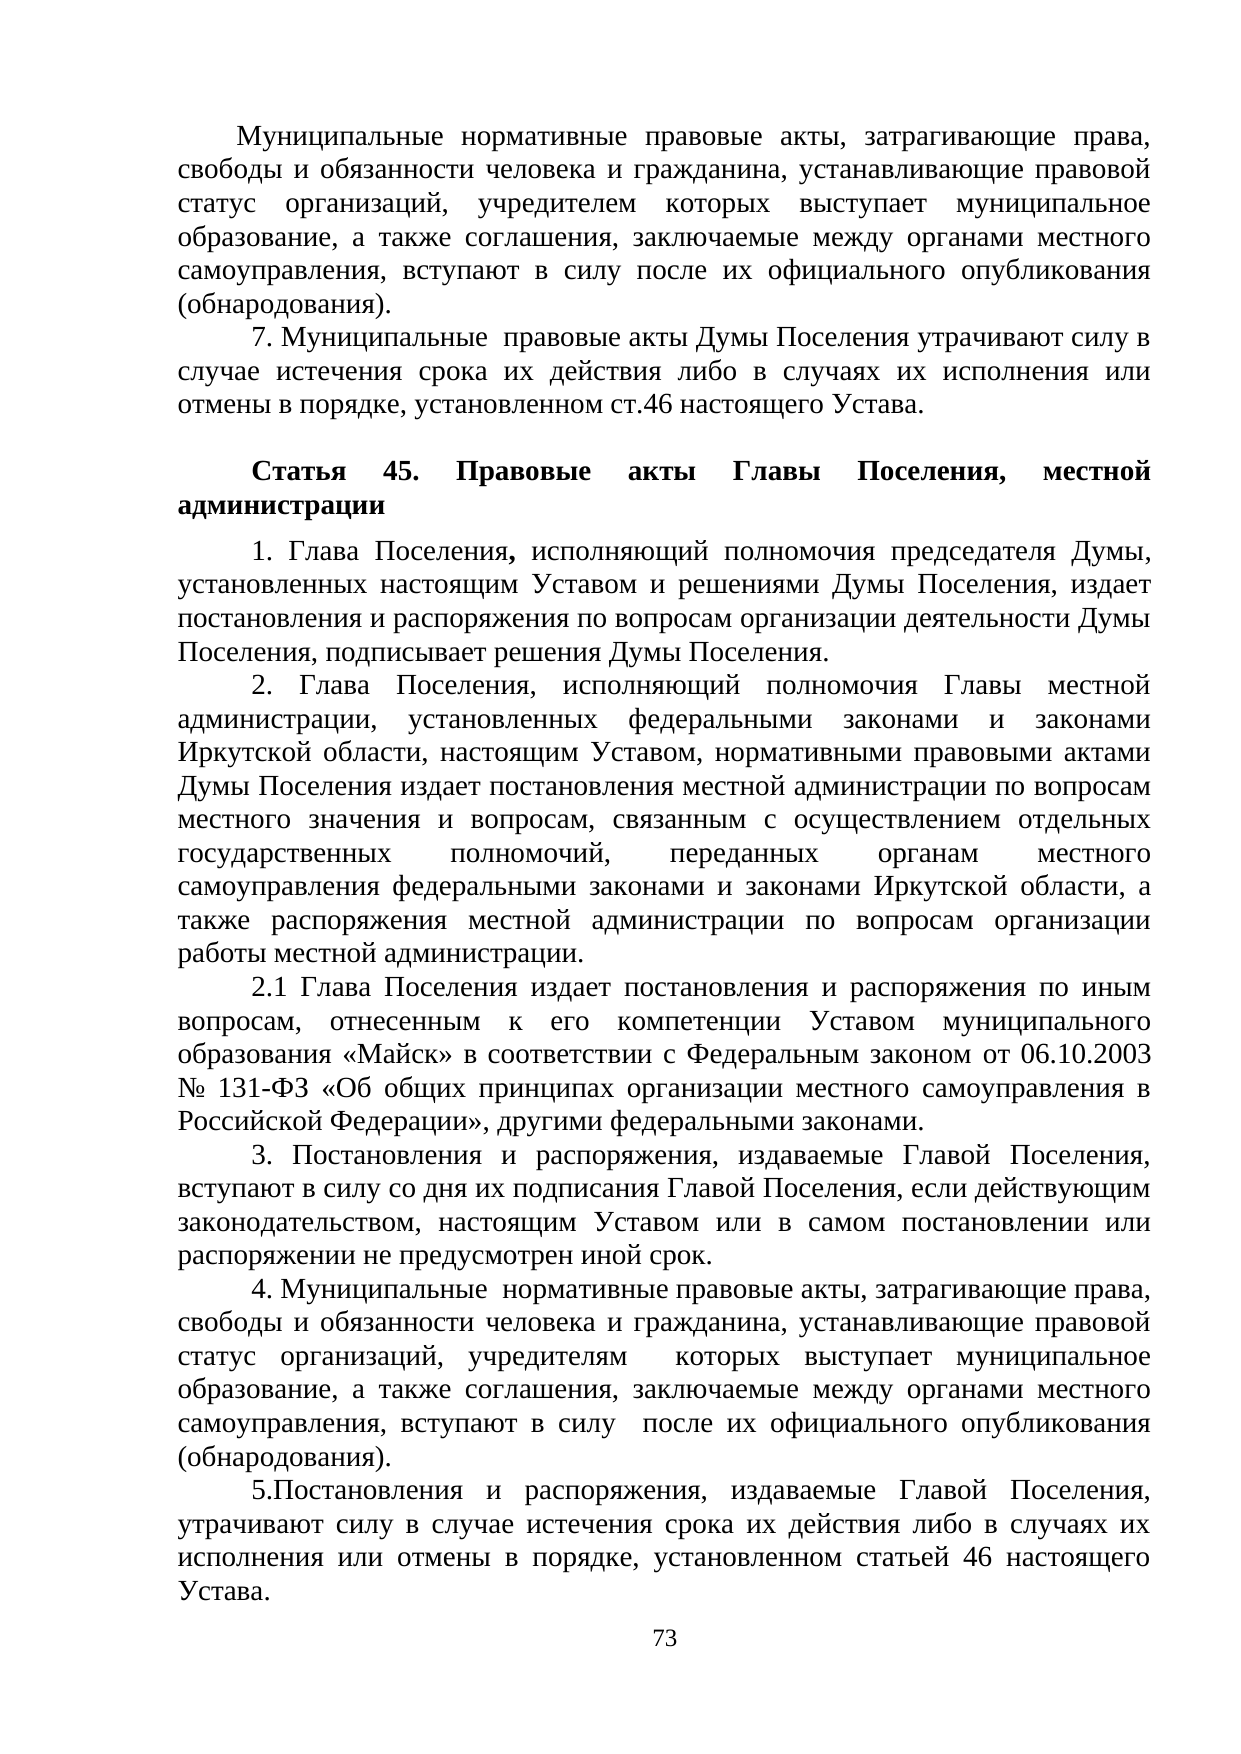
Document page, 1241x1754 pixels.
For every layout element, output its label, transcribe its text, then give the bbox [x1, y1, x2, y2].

text 3. Постановления и распоряжения, издаваемые Главой Поселения, вступают в силу со дня их подписания Главой Поселения, если действующим законодательством, настоящим Уставом или в самом постановлении или распоряжении не предусмотрен иной срок. [177, 1137, 1152, 1271]
text 5.Постановления и распоряжения, издаваемые Главой Поселения, утрачивают силу в случае истечения срока их действия либо в случаях их исполнения или отмены в порядке, установленном статьей 46 настоящего Устава. [177, 1472, 1152, 1606]
text Муниципальные нормативные правовые акты, затрагивающие права, свободы и обязанности человека и гражданина, устанавливающие правовой статус организаций, учредителем которых выступает муниципальное образование, а также соглашения, заключаемые между органами местного самоуправления, вступают в силу после их официального опубликования (обнародования). [177, 118, 1152, 319]
text Статья 45. Правовые акты Главы Поселения, местной администрации [177, 453, 1152, 521]
text 2. Глава Поселения, исполняющий полномочия Главы местной администрации, установленных федеральными законами и законами Иркутской области, настоящим Уставом, нормативными правовыми актами Думы Поселения издает постановления местной администрации по вопросам местного значения и вопросам, связанным с осуществлением отдельных государственных полномочий, переданных органам местного самоуправления федеральными законами и законами Иркутской области, а также распоряжения местной администрации по вопросам организации работы местной администрации. [177, 667, 1152, 969]
text 4. Муниципальные нормативные правовые акты, затрагивающие права, свободы и обязанности человека и гражданина, устанавливающие правовой статус организаций, учредителям которых выступает муниципальное образование, а также соглашения, заключаемые между органами местного самоуправления, вступают в силу после их официального опубликования (обнародования). [177, 1271, 1152, 1472]
text 7. Муниципальные правовые акты Думы Поселения утрачивают силу в случае истечения срока их действия либо в случаях их исполнения или отмены в порядке, установленном ст.46 настоящего Устава. [177, 319, 1152, 420]
text 2.1 Глава Поселения издает постановления и распоряжения по иным вопросам, отнесенным к его компетенции Уставом муниципального образования «Майск» в соответствии с Федеральным законом от 06.10.2003 № 131-ФЗ «Об общих принципах организации местного самоуправления в Российской Федерации», другими федеральными законами. [177, 969, 1152, 1137]
text 1. Глава Поселения, исполняющий полномочия председателя Думы, установленных настоящим Уставом и решениями Думы Поселения, издает постановления и распоряжения по вопросам организации деятельности Думы Поселения, подписывает решения Думы Поселения. [177, 533, 1152, 667]
